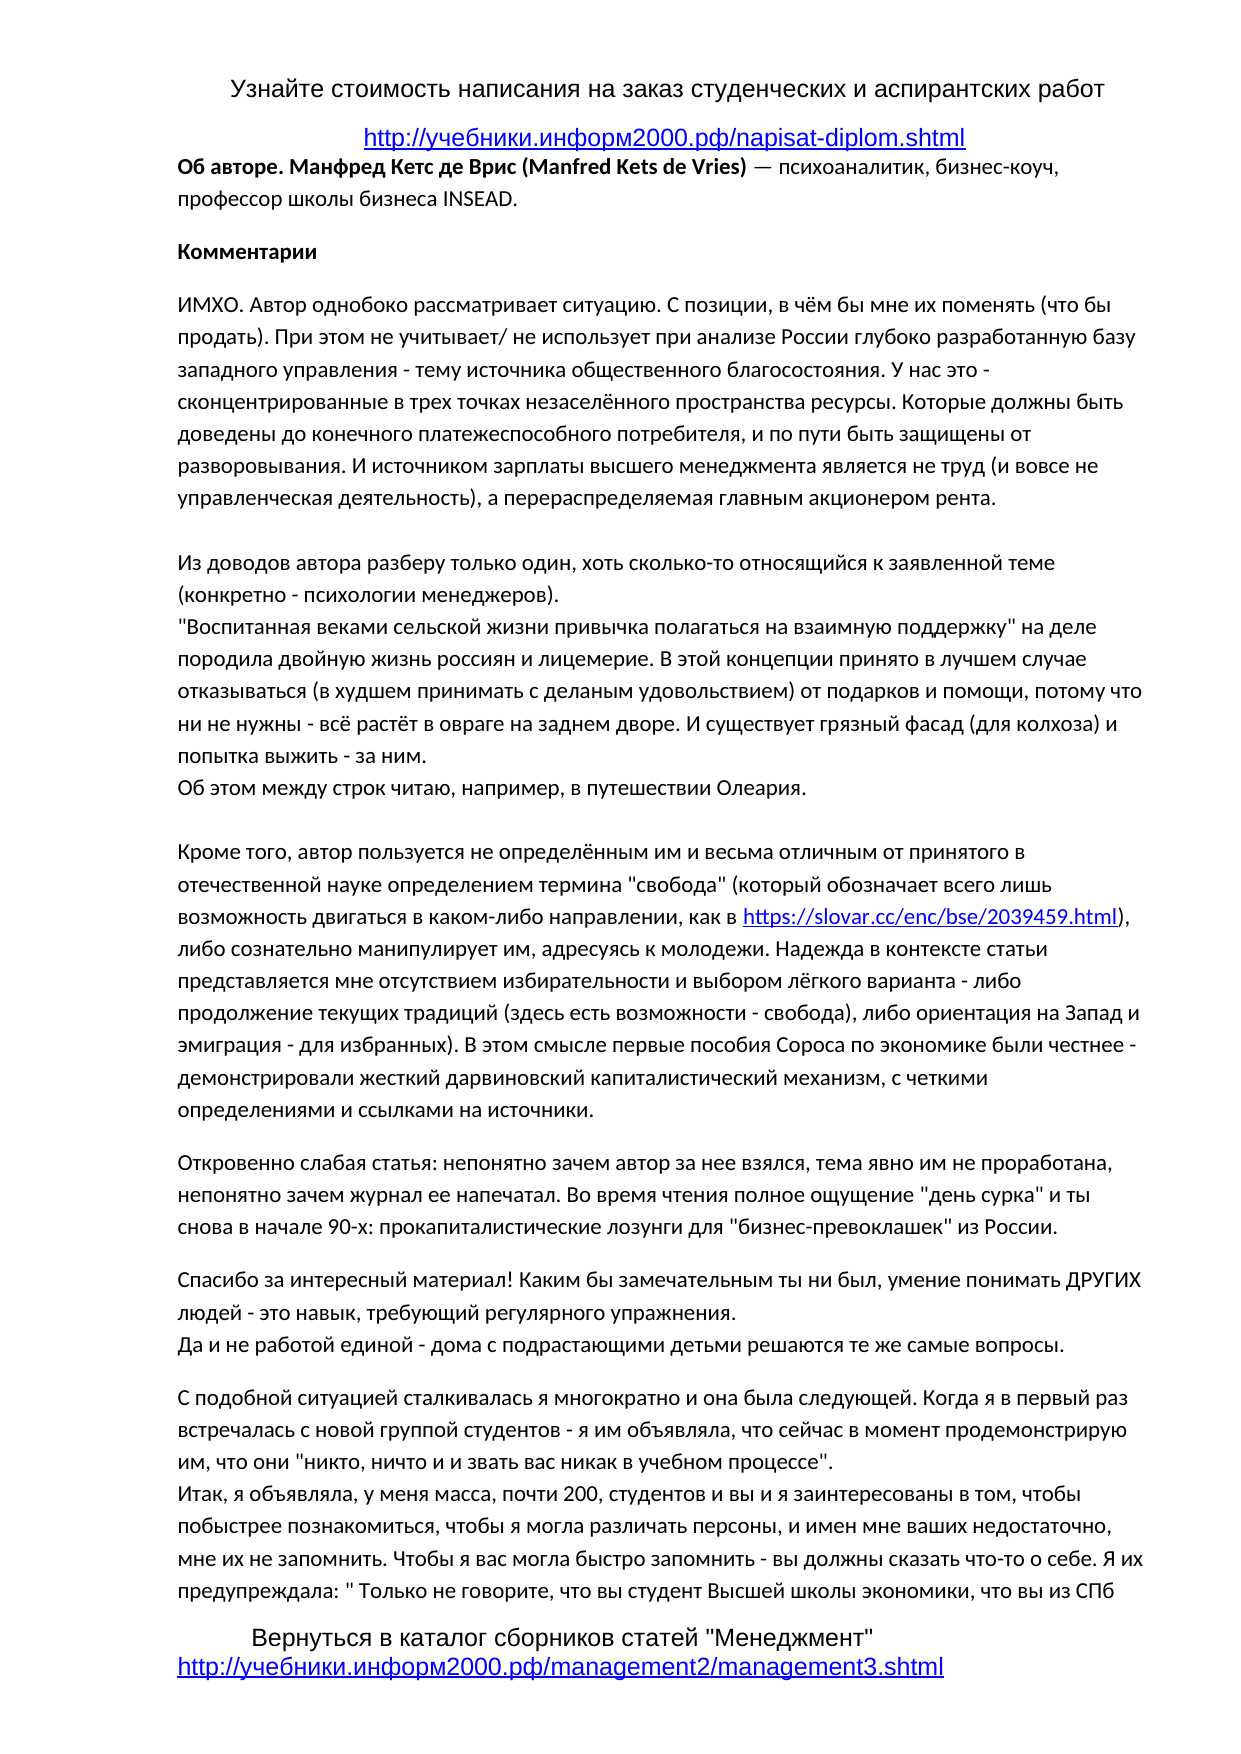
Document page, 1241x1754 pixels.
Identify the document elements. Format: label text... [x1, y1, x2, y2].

text Откровенно слабая статья: непонятно зачем автор за нее взялся, тема явно им не проработана, непонятно зачем журнал ее напечатал. Во время чтения полное ощущение "день сурка" и ты снова в начале 90-х: прокапиталистические лозунги для "бизнес-превоклашек" из России. [177, 1148, 1152, 1240]
text ИМХО. Автор однобоко рассматривает ситуацию. С позиции, в чём бы мне их поменять (что бы продать). При этом не учитывает/ не использует при анализе России глубоко разработанную базу западного управления - тему источника общественного благосостояния. У нас это - сконцентрированные в трех точках незаселённого пространства ресурсы. Которые должны быть доведены до конечного платежеспособного потребителя, и по пути быть защищены от разворовывания. И источником зарплаты высшего менеджмента является не труд (и вовсе не управленческая деятельность), а перераспределяемая главным акционером рента. Из доводов автора разберу только один, хоть сколько-то относящийся к заявленной теме (конкретно - психологии менеджеров). "Воспитанная веками сельской жизни привычка полагаться на взаимную поддержку" на деле породила двойную жизнь россиян и лицемерие. В этой концепции принято в лучшем случае отказываться (в худшем принимать с деланым удовольствием) от подарков и помощи, потому что ни не нужны - всё растёт в овраге на заднем дворе. И существует грязный фасад (для колхоза) и попытка выжить - за ним. Об этом между строк читаю, например, в путешествии Олеария. Кроме того, автор пользуется не определённым им и весьма отличным от принятого в отечественной науке определением термина "свобода" (который обозначает всего лишь возможность двигаться в каком-либо направлении, как в https://slovar.cc/enc/bse/2039459.html), либо сознательно манипулирует им, адресуясь к молодежи. Надежда в контексте статьи представляется мне отсутствием избирательности и выбором лёгкого варианта - либо продолжение текущих традиций (здесь есть возможности - свобода), либо ориентация на Запад и эмиграция - для избранных). В этом смысле первые пособия Сороса по экономике были честнее - демонстрировали жесткий дарвиновский капиталистический механизм, с четкими определениями и ссылками на источники. [177, 290, 1152, 1123]
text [177, 1383, 1152, 1604]
text Спасибо за интересный материал! Каким бы замечательным ты ни был, умение понимать ДРУГИХ людей - это навык, требующий регулярного упражнения. Да и не работой единой - дома с подрастающими детьми решаются те же самые вопросы. [177, 1265, 1152, 1358]
text Об авторе. Манфред Кетс де Врис (Manfred Kets de Vries) — психоаналитик, бизнес-коуч, профессор школы бизнеса INSEAD. [177, 152, 1152, 212]
text Комментарии [177, 237, 1152, 265]
